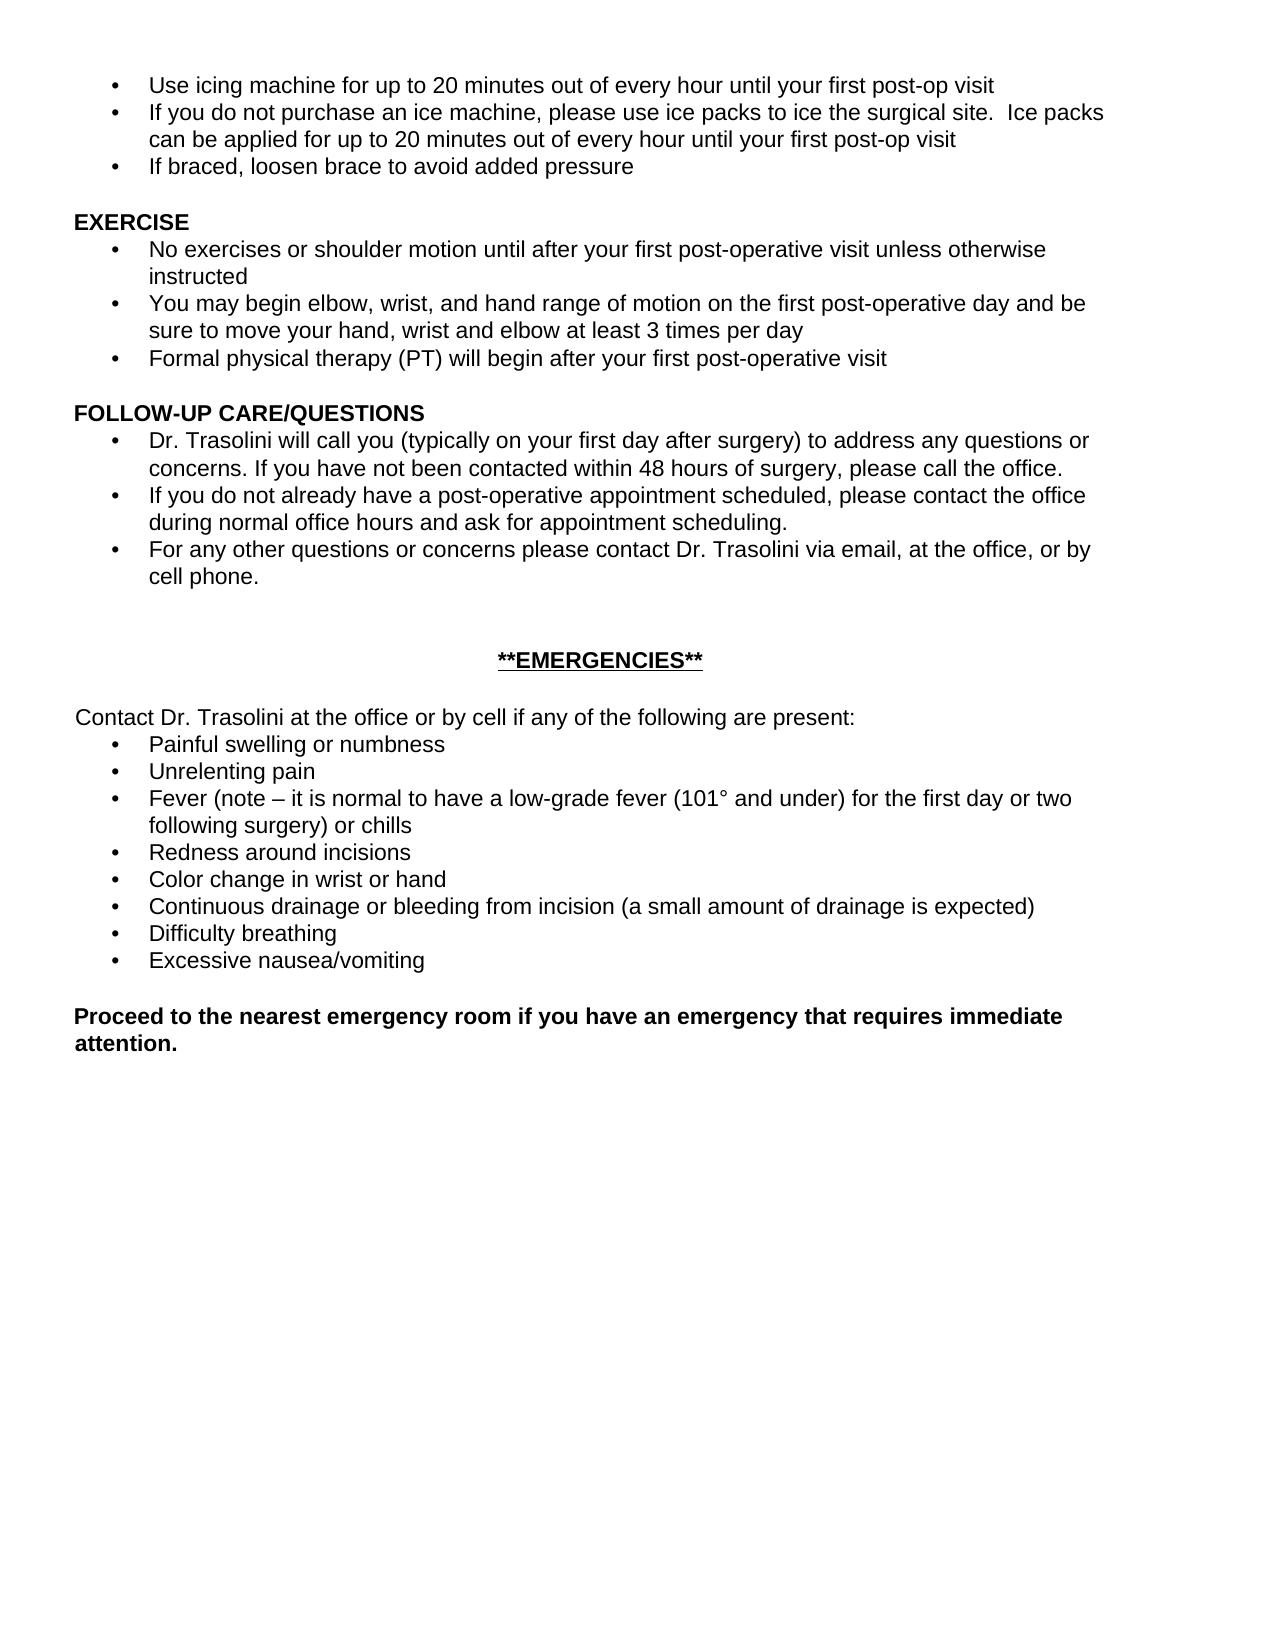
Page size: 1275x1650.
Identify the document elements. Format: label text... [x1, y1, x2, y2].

text Contact Dr. Trasolini at the office or by cell if any of the following are present: [75, 704, 1125, 730]
list Difficulty breathing [111, 920, 1125, 947]
list Color change in wrist or hand [111, 866, 1125, 892]
subtitle FOLLOW-UP CARE/QUESTIONS [73, 400, 1125, 426]
list Painful swelling or numbness [111, 731, 1125, 757]
list Continuous drainage or bleeding from incision (a small amount of drainage is expected) [111, 893, 1125, 919]
list Fever (note – it is normal to have a low-grade fever (101° and under) for the first day or two following surgery) or chills [111, 785, 1125, 838]
list No exercises or shoulder motion until after your first post-operative visit unless otherwise instructed [111, 236, 1125, 289]
list If you do not purchase an ice machine, please use ice packs to ice the surgical site. Ice packs can be applied for up to 20 minutes out of every hour until your first post-op visit [111, 99, 1125, 152]
list Use icing machine for up to 20 minutes out of every hour until your first post-op visit [111, 72, 1125, 98]
list Dr. Trasolini will call you (typically on your first day after surgery) to address any questions or concerns. If you have not been contacted within 48 hours of surgery, please call the office. [111, 427, 1125, 481]
list For any other questions or concerns please contact Dr. Trasolini via email, at the office, or by cell phone. [111, 536, 1125, 589]
list If you do not already have a post-operative appointment scheduled, please contact the office during normal office hours and ask for appointment scheduling. [111, 482, 1125, 535]
text **EMERGENCIES** [75, 647, 1125, 673]
list Excessive nausea/vomiting [111, 947, 1125, 974]
text Proceed to the nearest emergency room if you have an emergency that requires immediate attention. [73, 1003, 1125, 1057]
list Formal physical therapy (PT) will begin after your first post-operative visit [111, 344, 1125, 371]
list Redness around incisions [111, 839, 1125, 865]
list If braced, loosen brace to avoid added pressure [111, 153, 1125, 179]
list Unrelenting pain [111, 758, 1125, 784]
subtitle EXERCISE [73, 209, 1125, 235]
list You may begin elbow, wrist, and hand range of motion on the first post-operative day and be sure to move your hand, wrist and elbow at least 3 times per day [111, 290, 1125, 344]
